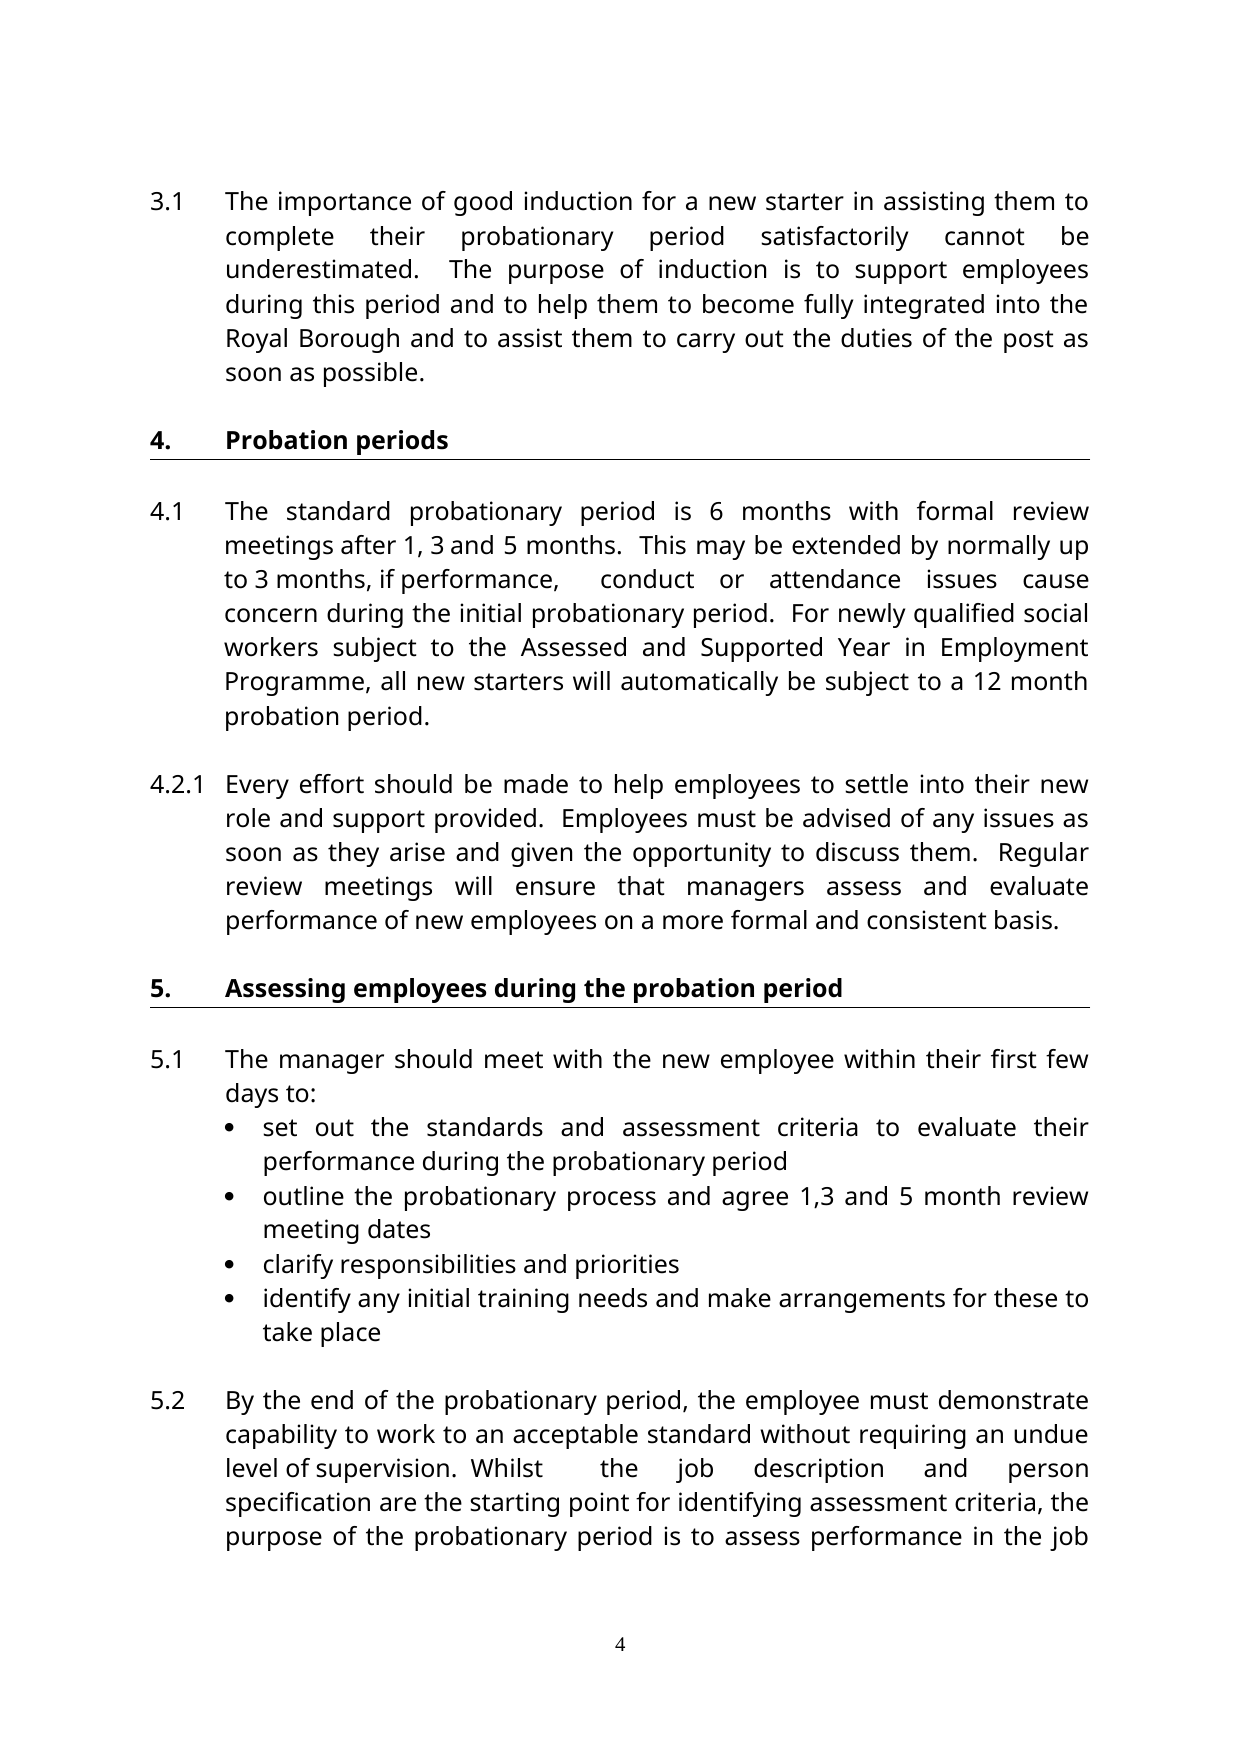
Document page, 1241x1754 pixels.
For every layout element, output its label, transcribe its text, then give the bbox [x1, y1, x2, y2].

list Probation periods [150, 422, 1090, 459]
list outline the probationary process and agree 1,3 and 5 month review meeting dates [225, 1178, 1090, 1246]
text 4.1 The standard probationary period is 6 months with formal review meetings after 1, 3 and 5 months. This may be extended by normally up to 3 months, if performance, conduct or attendance issues cause concern during the initial probationary period. For newly qualified social workers subject to the Assessed and Supported Year in Employment Programme, all new starters will automatically be subject to a 12 month probation period. [150, 494, 1090, 732]
list set out the standards and assessment criteria to evaluate their performance during the probationary period [225, 1110, 1090, 1178]
list identify any initial training needs and make arrangements for these to take place [225, 1280, 1090, 1348]
list clarify responsibilities and priorities [225, 1246, 1090, 1280]
text 5. Assessing employees during the probation period [150, 971, 1090, 1007]
list The manager should meet with the new employee within their first few days to: [150, 1042, 1090, 1110]
list The importance of good induction for a new starter in assisting them to complete their probationary period satisfactorily cannot be underestimated. The purpose of induction is to support employees during this period and to help them to become fully integrated into the Royal Borough and to assist them to carry out the duties of the post as soon as possible. [150, 184, 1090, 388]
list Every effort should be made to help employees to settle into their new role and support provided. Employees must be advised of any issues as soon as they arise and given the opportunity to discuss them. Regular review meetings will ensure that managers assess and evaluate performance of new employees on a more formal and consistent basis. [150, 766, 1090, 937]
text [150, 1382, 1090, 1553]
